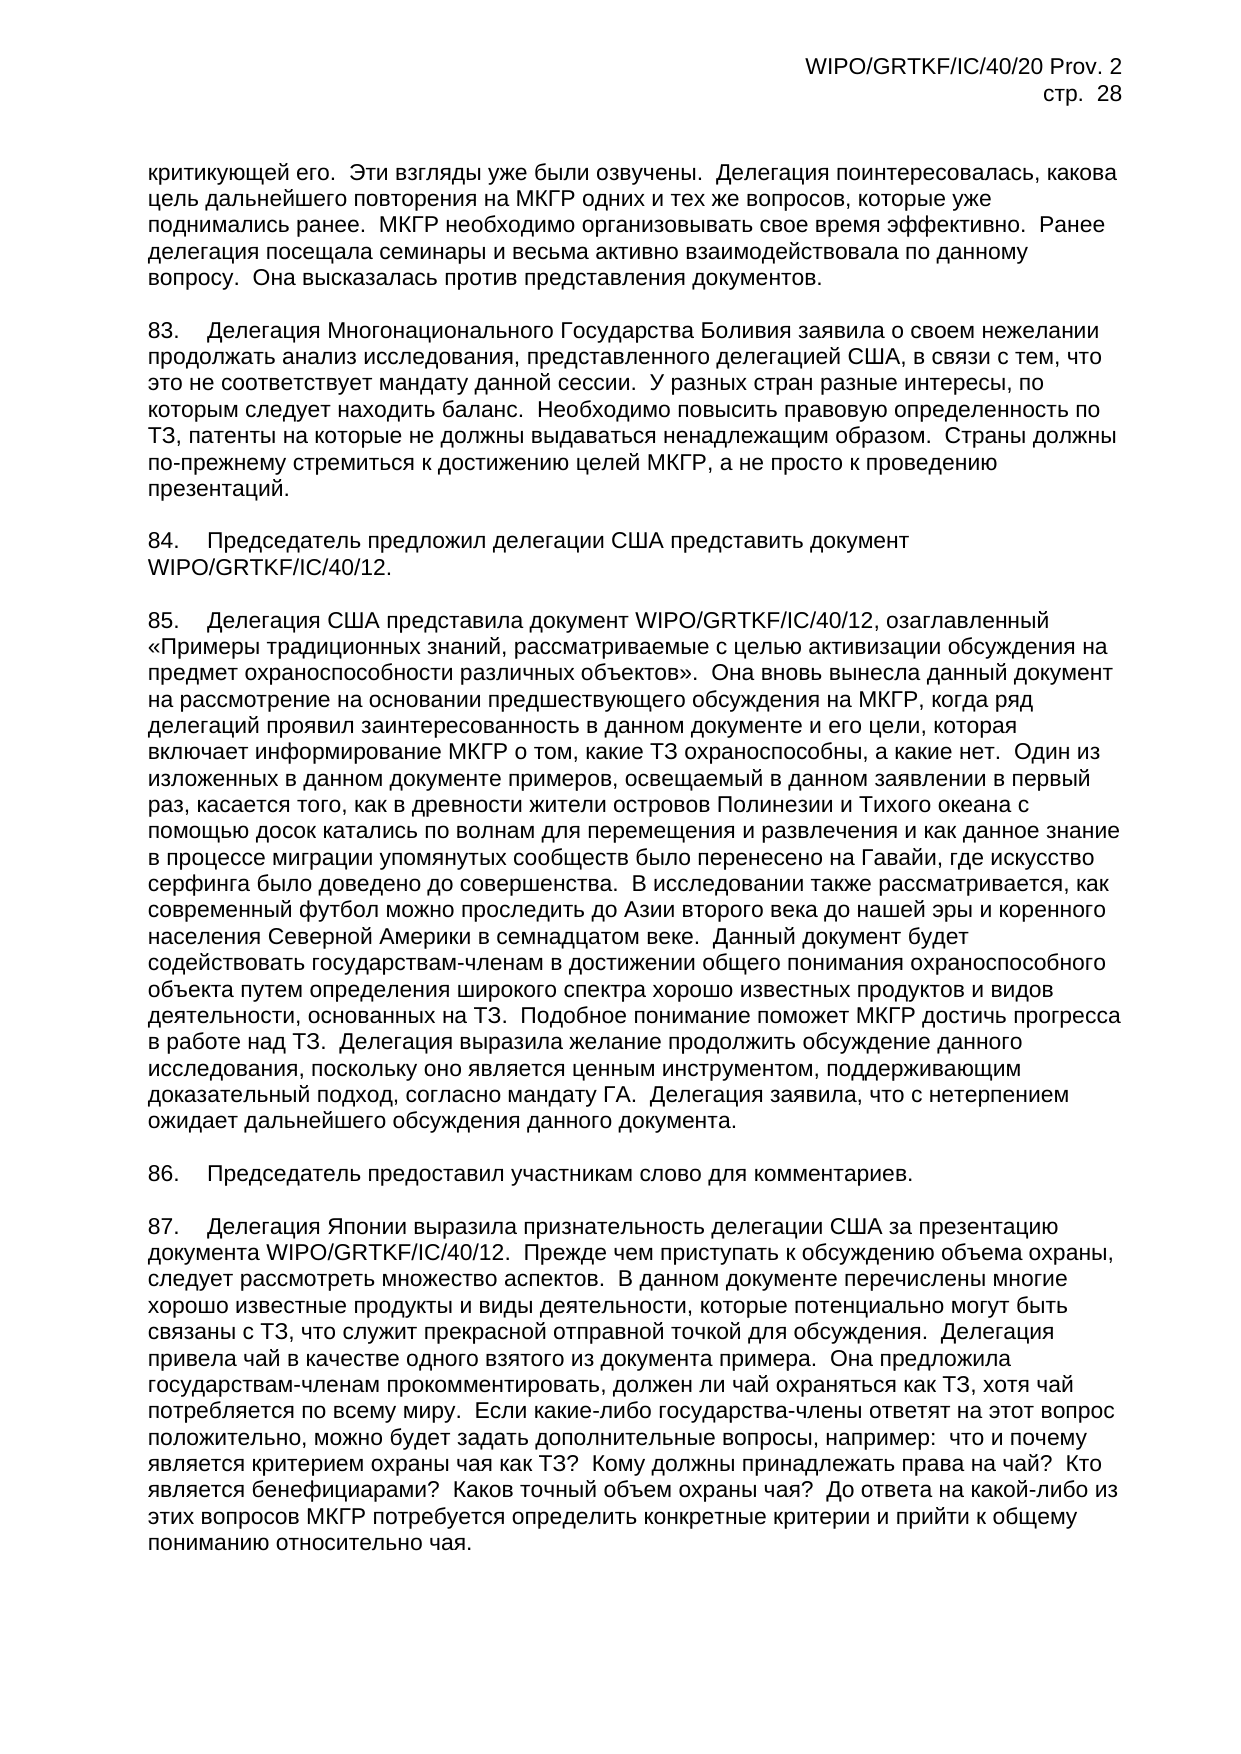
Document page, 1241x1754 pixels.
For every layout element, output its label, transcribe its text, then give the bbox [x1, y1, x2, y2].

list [148, 158, 1122, 290]
list Делегация Многонационального Государства Боливия заявила о своем нежелании продолжать анализ исследования, представленного делегацией США, в связи с тем, что это не соответствует мандату данной сессии. У разных стран разные интересы, по которым следует находить баланс. Необходимо повысить правовую определенность по ТЗ, патенты на которые не должны выдаваться ненадлежащим образом. Страны должны по-прежнему стремиться к достижению целей МКГР, а не просто к проведению презентаций. [148, 317, 1122, 501]
list Председатель предложил делегации США представить документ WIPO/GRTKF/IC/40/12. [148, 527, 1122, 580]
list Делегация Японии выразила признательность делегации США за презентацию документа WIPO/GRTKF/IC/40/12. Прежде чем приступать к обсуждению объема охраны, следует рассмотреть множество аспектов. В данном документе перечислены многие хорошо известные продукты и виды деятельности, которые потенциально могут быть связаны с ТЗ, что служит прекрасной отправной точкой для обсуждения. Делегация привела чай в качестве одного взятого из документа примера. Она предложила государствам-членам прокомментировать, должен ли чай охраняться как ТЗ, хотя чай потребляется по всему миру. Если какие-либо государства-члены ответят на этот вопрос положительно, можно будет задать дополнительные вопросы, например: что и почему является критерием охраны чая как ТЗ? Кому должны принадлежать права на чай? Кто является бенефициарами? Каков точный объем охраны чая? До ответа на какой-либо из этих вопросов МКГР потребуется определить конкретные критерии и прийти к общему пониманию относительно чая. [148, 1213, 1122, 1555]
list Председатель предоставил участникам слово для комментариев. [148, 1160, 1122, 1186]
list Делегация США представила документ WIPO/GRTKF/IC/40/12, озаглавленный «Примеры традиционных знаний, рассматриваемые с целью активизации обсуждения на предмет охраноспособности различных объектов». Она вновь вынесла данный документ на рассмотрение на основании предшествующего обсуждения на МКГР, когда ряд делегаций проявил заинтересованность в данном документе и его цели, которая включает информирование МКГР о том, какие ТЗ охраноспособны, а какие нет. Один из изложенных в данном документе примеров, освещаемый в данном заявлении в первый раз, касается того, как в древности жители островов Полинезии и Тихого океана с помощью досок катались по волнам для перемещения и развлечения и как данное знание в процессе миграции упомянутых сообществ было перенесено на Гавайи, где искусство серфинга было доведено до совершенства. В исследовании также рассматривается, как современный футбол можно проследить до Азии второго века до нашей эры и коренного населения Северной Америки в семнадцатом веке. Данный документ будет содействовать государствам-членам в достижении общего понимания охраноспособного объекта путем определения широкого спектра хорошо известных продуктов и видов деятельности, основанных на ТЗ. Подобное понимание поможет МКГР достичь прогресса в работе над ТЗ. Делегация выразила желание продолжить обсуждение данного исследования, поскольку оно является ценным инструментом, поддерживающим доказательный подход, согласно мандату ГА. Делегация заявила, что с нетерпением ожидает дальнейшего обсуждения данного документа. [148, 607, 1122, 1134]
